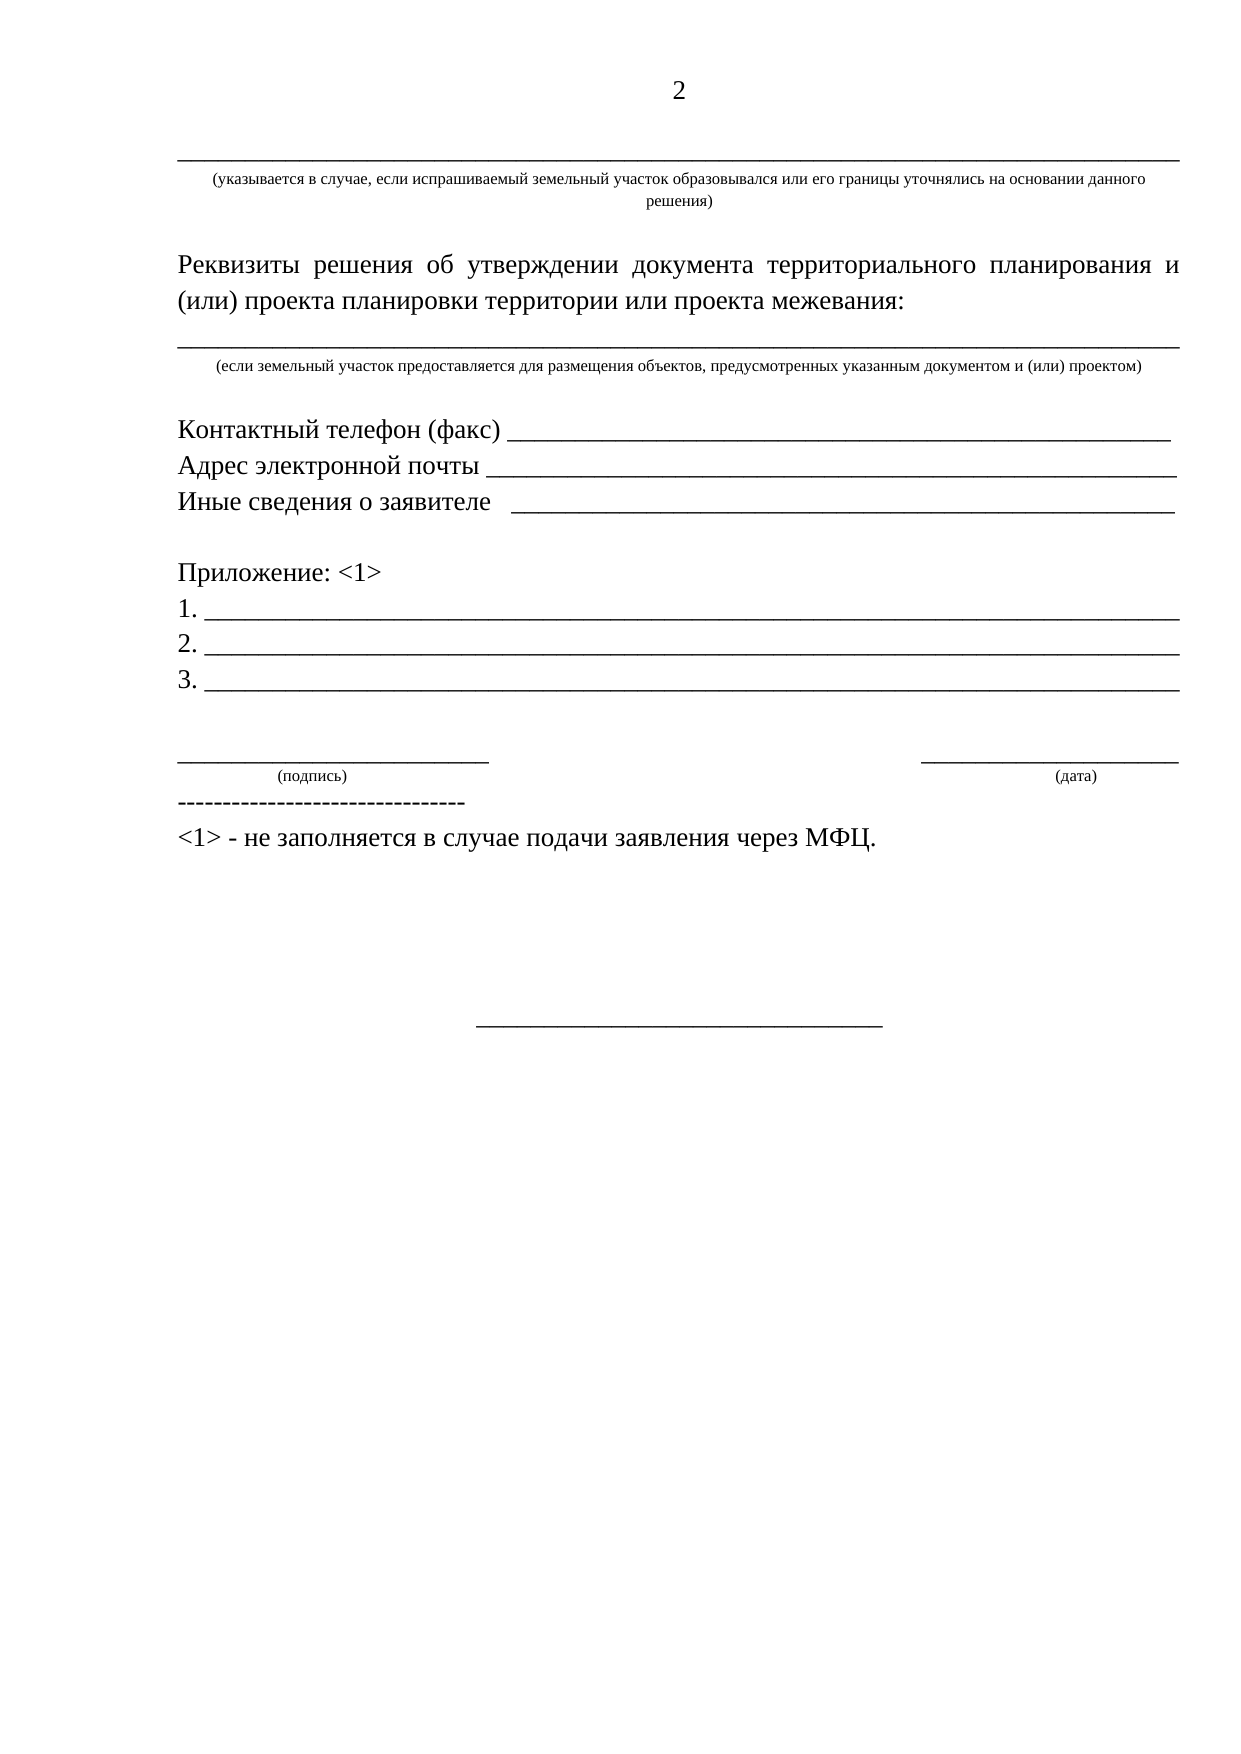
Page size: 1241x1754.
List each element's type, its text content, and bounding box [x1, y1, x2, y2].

text 3. ________________________________________________________________________ [177, 663, 1181, 694]
text ______________________________ [177, 999, 1181, 1031]
text (если земельный участок предоставляется для размещения объектов, предусмотренных указанным документом и (или) проектом) [177, 356, 1181, 375]
text Приложение: <1> [177, 556, 1181, 587]
text -------------------------------- [177, 785, 1181, 816]
text <1> - не заполняется в случае подачи заявления через МФЦ. [177, 821, 1181, 852]
text 2. ________________________________________________________________________ [177, 628, 1181, 659]
text (подпись) (дата) [177, 766, 1181, 785]
text __________________________________________________________________________ [177, 133, 1181, 164]
text __________________________________________________________________________ [177, 320, 1181, 351]
text Иные сведения о заявителе _________________________________________________ [177, 485, 1181, 516]
text 1. ________________________________________________________________________ [177, 592, 1181, 623]
text (указывается в случае, если испрашиваемый земельный участок образовывался или его границы уточнялись на основании данного решения) [177, 169, 1181, 210]
text Адрес электронной почты ___________________________________________________ [177, 449, 1181, 480]
text _______________________ ___________________ [177, 735, 1181, 766]
text Контактный телефон (факс) _________________________________________________ [177, 413, 1181, 444]
text Реквизиты решения об утверждении документа территориального планирования и (или) проекта планировки территории или проекта межевания: [177, 248, 1181, 315]
